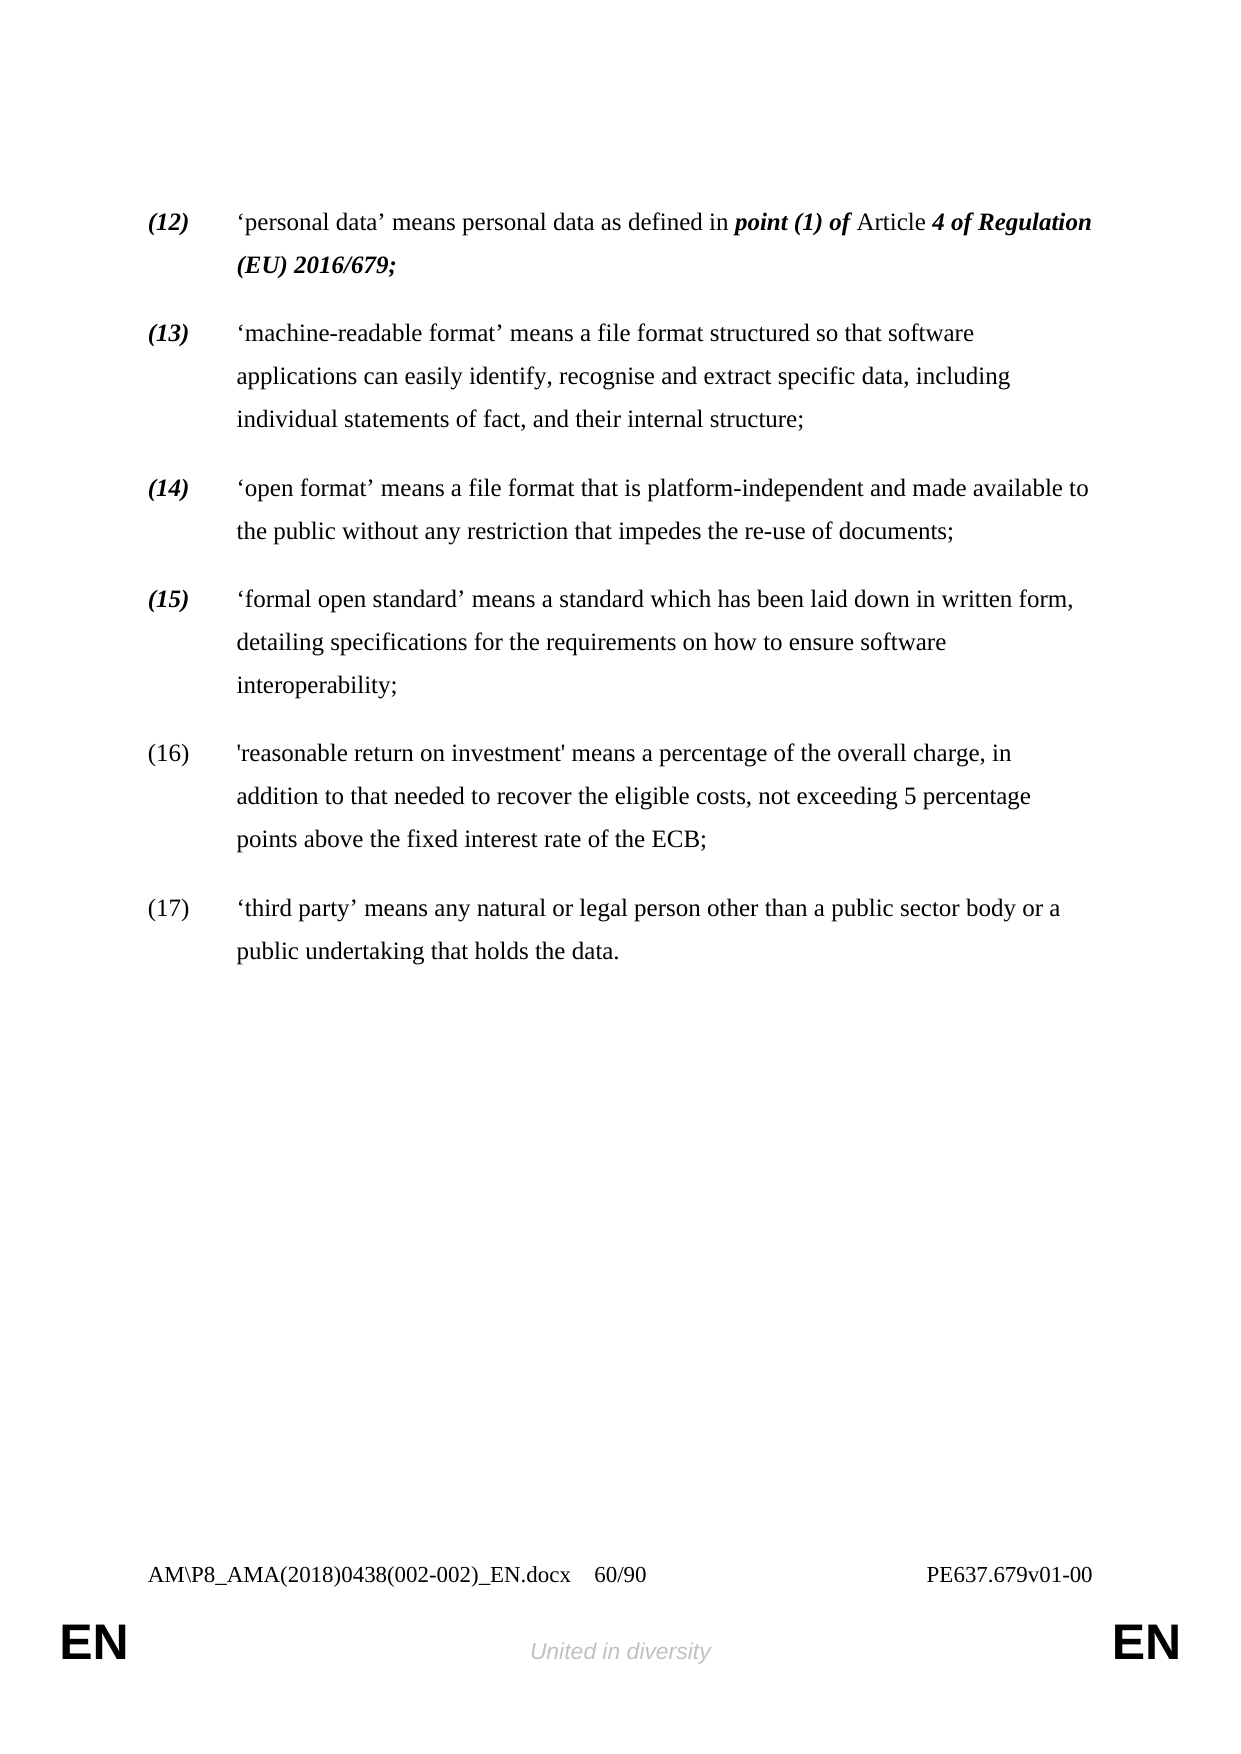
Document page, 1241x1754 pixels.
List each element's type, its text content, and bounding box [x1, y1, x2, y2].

text (17) ‘third party’ means any natural or legal person other than a public sector body or a public undertaking that holds the data. [148, 893, 1092, 964]
text (13) ‘machine-readable format’ means a file format structured so that software applications can easily identify, recognise and extract specific data, including individual statements of fact, and their internal structure; [148, 318, 1092, 433]
text (16) 'reasonable return on investment' means a percentage of the overall charge, in addition to that needed to recover the eligible costs, not exceeding 5 percentage points above the fixed interest rate of the ECB; [148, 738, 1092, 853]
text (12) ‘personal data’ means personal data as defined in point (1) of Article 4 of Regulation (EU) 2016/679; [148, 207, 1092, 279]
text (15) ‘formal open standard’ means a standard which has been laid down in written form, detailing specifications for the requirements on how to ensure software interoperability; [148, 584, 1092, 699]
text (14) ‘open format’ means a file format that is platform-independent and made available to the public without any restriction that impedes the re-use of documents; [148, 473, 1092, 544]
